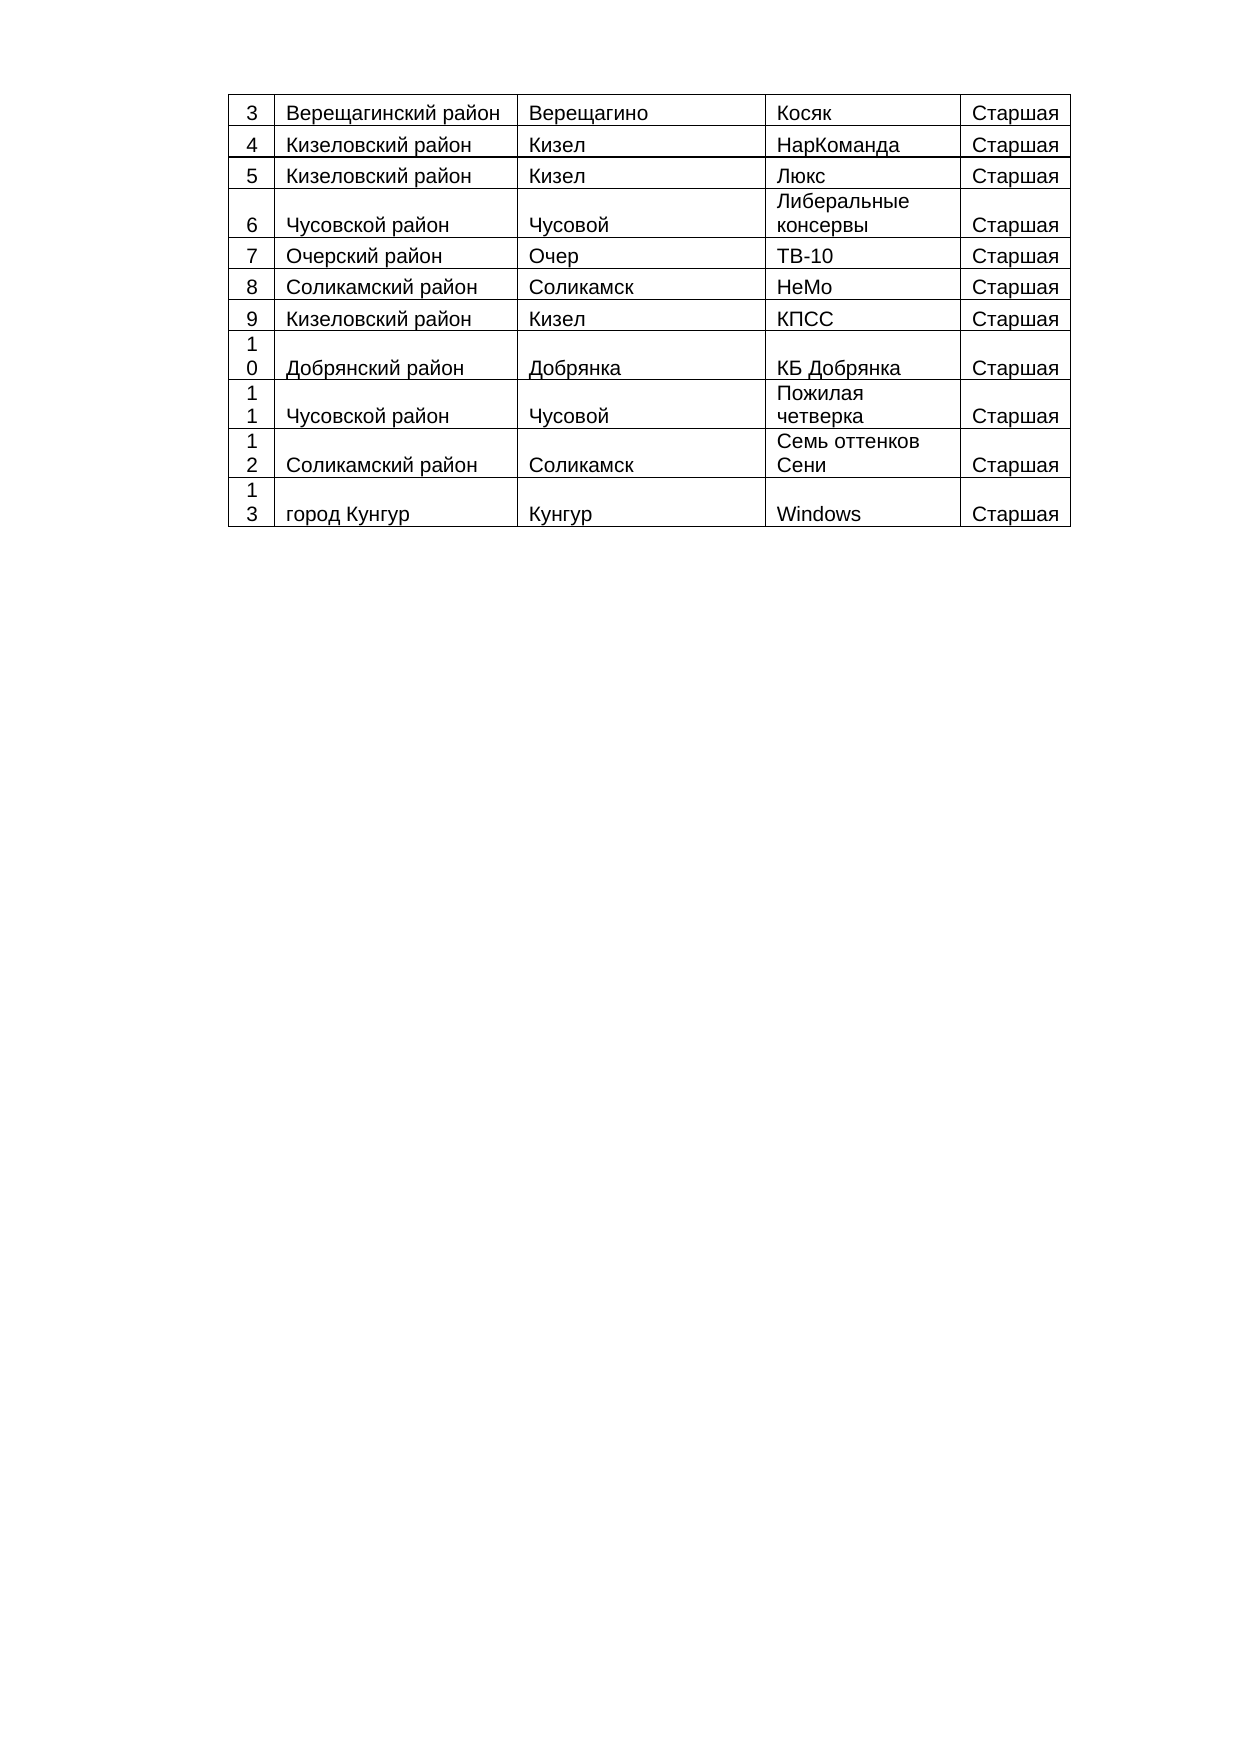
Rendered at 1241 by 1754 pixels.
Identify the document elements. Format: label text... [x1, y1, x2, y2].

table_cell Верещагино [518, 95, 765, 125]
table_cell Windows [766, 478, 960, 526]
table_cell 5 [229, 158, 274, 188]
table_cell Кунгур [518, 478, 765, 526]
table_cell Кизел [518, 126, 765, 156]
table_cell КПСС [766, 300, 960, 330]
table_cell Кизел [518, 300, 765, 330]
table_cell Люкс [766, 158, 960, 188]
table_cell Кизеловский район [275, 158, 517, 188]
table_cell Старшая [961, 478, 1070, 526]
table_cell Соликамский район [275, 269, 517, 299]
table_cell ТВ-10 [766, 238, 960, 268]
table_cell Чусовой [518, 189, 765, 237]
table_cell 7 [229, 238, 274, 268]
table_cell Старшая [961, 189, 1070, 237]
table_cell Добрянский район [275, 331, 517, 379]
table_cell Старшая [961, 158, 1070, 188]
table_cell Косяк [766, 95, 960, 125]
table_cell Чусовской район [275, 380, 517, 428]
table_cell Очер [518, 238, 765, 268]
table_cell Старшая [961, 380, 1070, 428]
table_cell 9 [229, 300, 274, 330]
table_cell Старшая [961, 95, 1070, 125]
table_cell Кизел [518, 158, 765, 188]
table_cell НарКоманда [766, 126, 960, 156]
table_cell Очерский район [275, 238, 517, 268]
table_cell Соликамск [518, 429, 765, 477]
table_cell 13 [229, 478, 274, 526]
table_cell Добрянка [518, 331, 765, 379]
table_cell Верещагинский район [275, 95, 517, 125]
table_cell 3 [229, 95, 274, 125]
table_cell Либеральные консервы [766, 189, 960, 237]
table_cell 6 [229, 189, 274, 237]
table_cell Соликамск [518, 269, 765, 299]
table_cell Старшая [961, 300, 1070, 330]
table_cell город Кунгур [275, 478, 517, 526]
table_cell Кизеловский район [275, 300, 517, 330]
table_cell 11 [229, 380, 274, 428]
table_cell Чусовой [518, 380, 765, 428]
table_cell Старшая [961, 331, 1070, 379]
table_cell Старшая [961, 238, 1070, 268]
table_cell Кизеловский район [275, 126, 517, 156]
table_cell Семь оттенков Сени [766, 429, 960, 477]
table_cell Соликамский район [275, 429, 517, 477]
table_cell Пожилая четверка [766, 380, 960, 428]
table_cell Старшая [961, 429, 1070, 477]
table_cell КБ Добрянка [766, 331, 960, 379]
table_cell НеМо [766, 269, 960, 299]
table_cell Старшая [961, 269, 1070, 299]
table_cell Чусовской район [275, 189, 517, 237]
table_cell Старшая [961, 126, 1070, 156]
table_cell 8 [229, 269, 274, 299]
table_cell 10 [229, 331, 274, 379]
table_cell 4 [229, 126, 274, 156]
table_cell 12 [229, 429, 274, 477]
